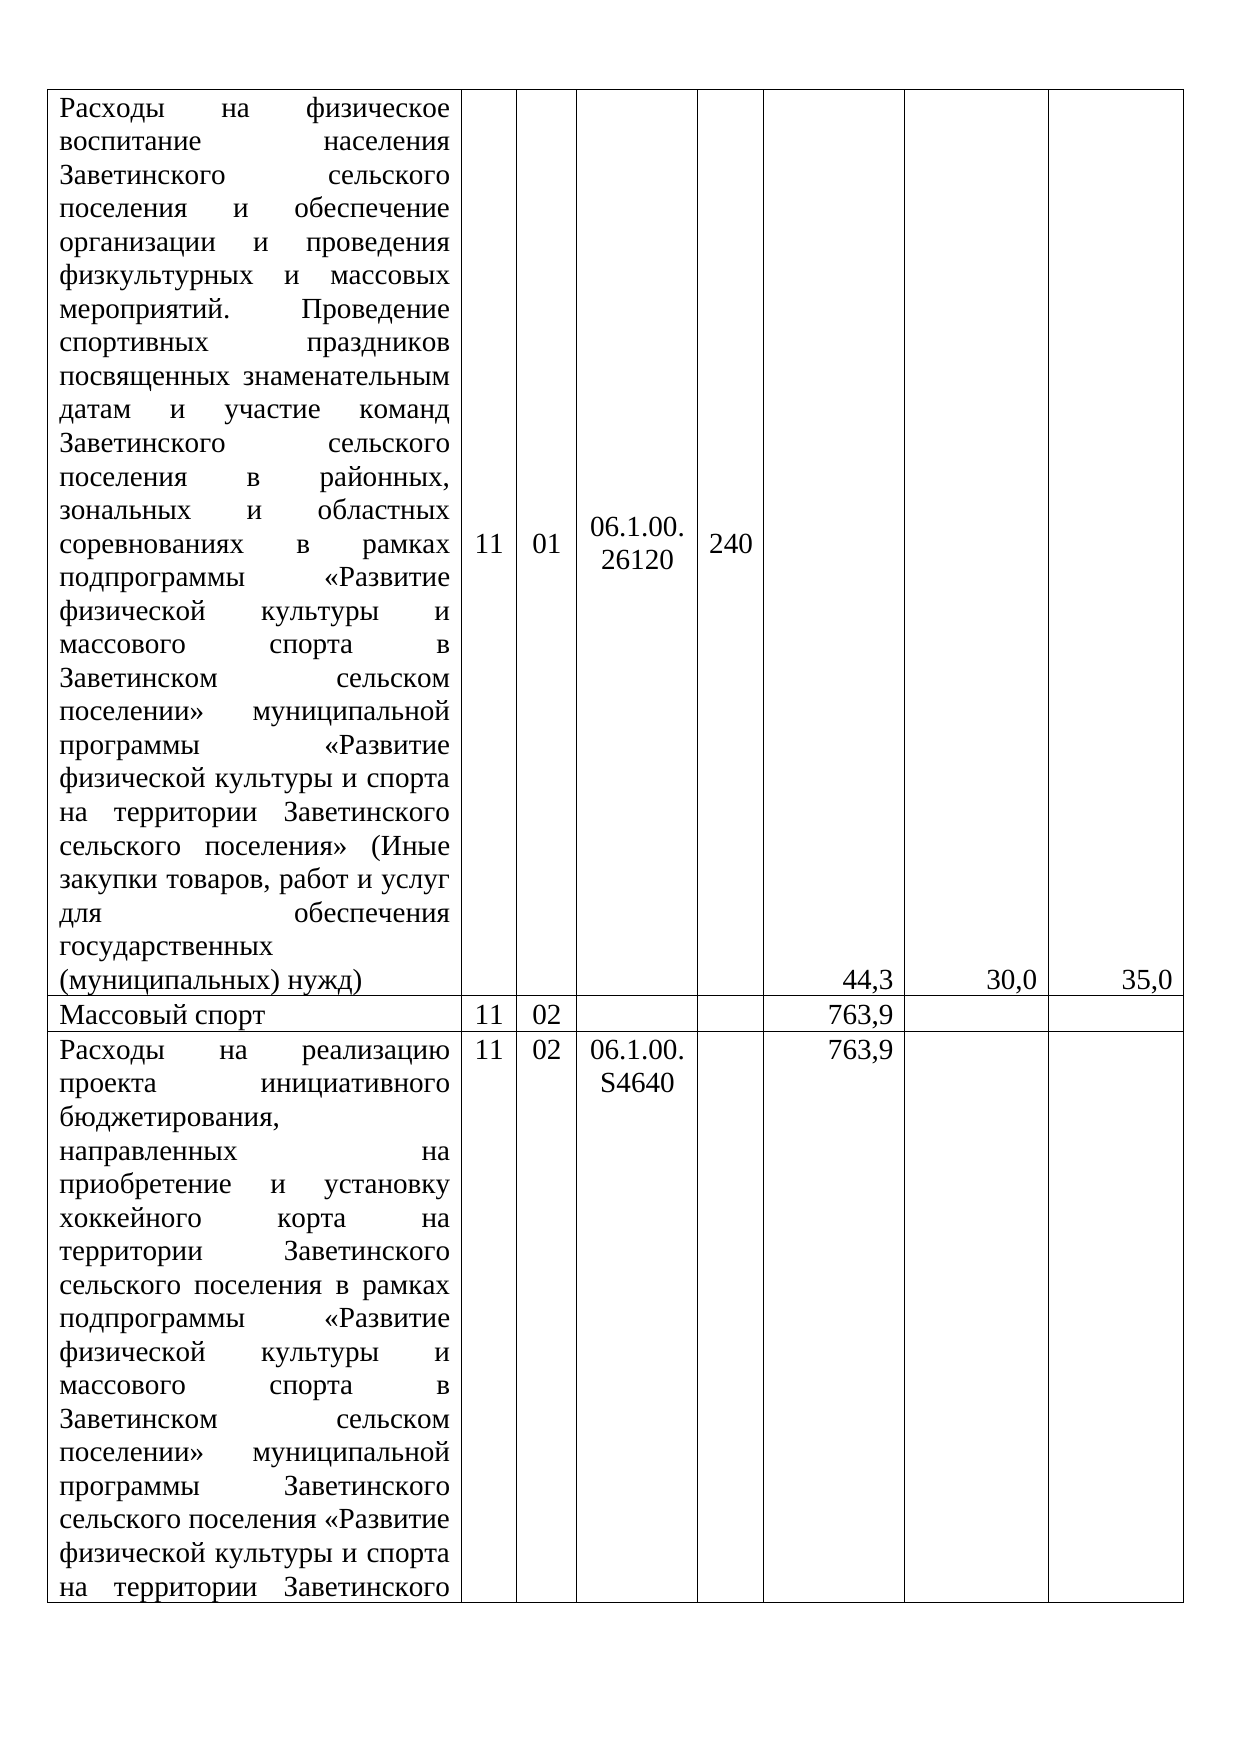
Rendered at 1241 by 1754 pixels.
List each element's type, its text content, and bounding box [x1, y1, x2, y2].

table_cell 02 [517, 1032, 576, 1602]
table_cell 30,0 [905, 90, 1048, 995]
table_cell 11 [462, 90, 516, 995]
table_cell 01 [517, 90, 576, 995]
table_cell 763,9 [764, 996, 904, 1031]
table_cell [1049, 996, 1183, 1031]
table_cell [905, 996, 1048, 1031]
table_cell 02 [517, 996, 576, 1031]
table_cell 06.1.00.S4640 [577, 1032, 697, 1602]
table_cell 06.1.00.26120 [577, 90, 697, 995]
table_cell 44,3 [764, 90, 904, 995]
table_cell 240 [698, 90, 763, 995]
table_cell [698, 1032, 763, 1602]
table_cell 11 [462, 1032, 516, 1602]
table_cell 11 [462, 996, 516, 1031]
table_cell [905, 1032, 1048, 1602]
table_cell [48, 1032, 461, 1602]
table_cell Расходы на физическое воспитание населения Заветинского сельского поселения и обеспечение организации и проведения физкультурных и массовых мероприятий. Проведение спортивных праздников посвященных знаменательным датам и участие команд Заветинского сельского поселения в районных, зональных и областных соревнованиях в рамках подпрограммы «Развитие физической культуры и массового спорта в Заветинском сельском поселении» муниципальной программы «Развитие физической культуры и спорта на территории Заветинского сельского поселения» (Иные закупки товаров, работ и услуг для обеспечения государственных (муниципальных) нужд) [48, 90, 461, 995]
table_cell 763,9 [764, 1032, 904, 1602]
table_cell [1049, 1032, 1183, 1602]
table_cell Массовый спорт [48, 996, 461, 1031]
table_cell 35,0 [1049, 90, 1183, 995]
table_cell [577, 996, 697, 1031]
table_cell [698, 996, 763, 1031]
